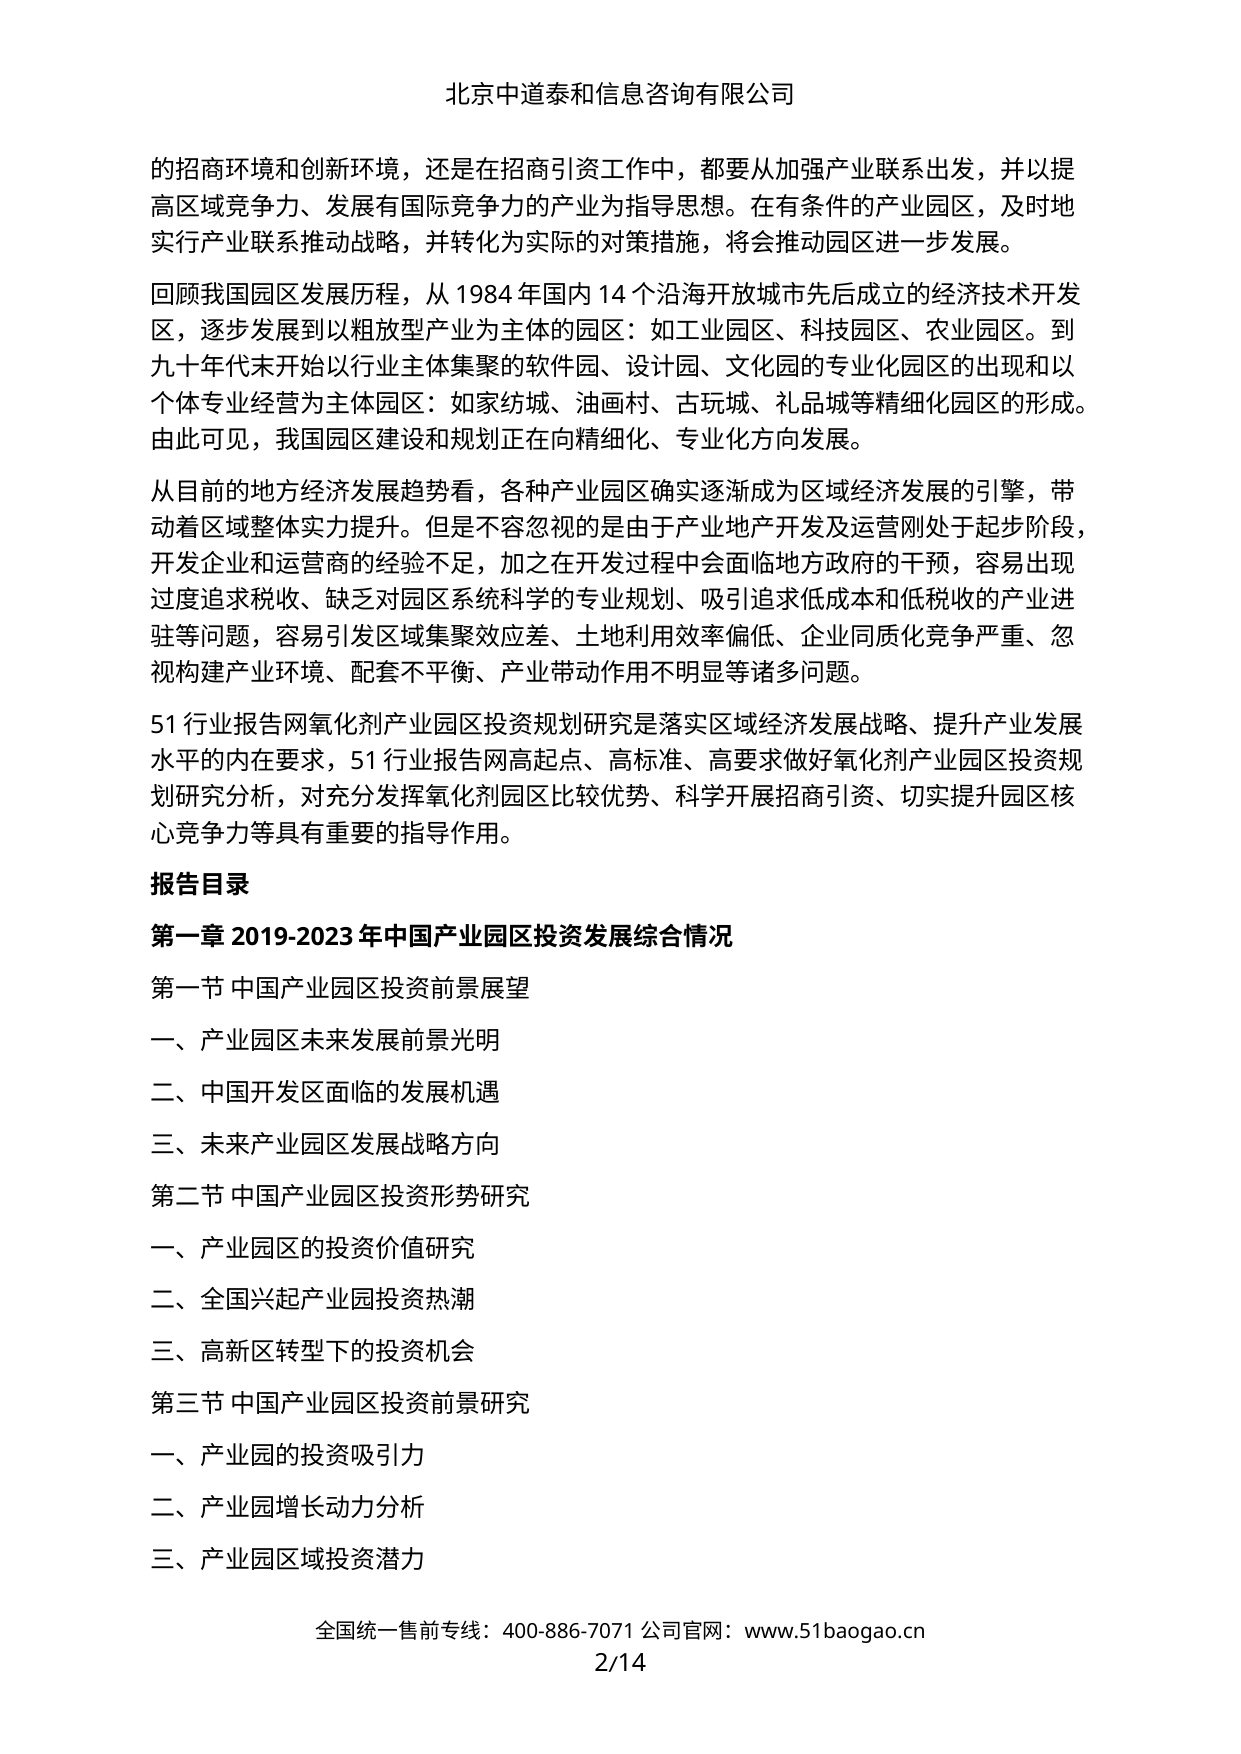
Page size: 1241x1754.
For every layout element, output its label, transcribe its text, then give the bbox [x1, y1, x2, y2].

text 二、中国开发区面临的发展机遇 [150, 1072, 1090, 1109]
text 第一章 2019-2023年中国产业园区投资发展综合情况 [150, 917, 1090, 953]
text 一、产业园区的投资价值研究 [150, 1228, 1090, 1264]
text 从目前的地方经济发展趋势看，各种产业园区确实逐渐成为区域经济发展的引擎，带动着区域整体实力提升。但是不容忽视的是由于产业地产开发及运营刚处于起步阶段，开发企业和运营商的经验不足，加之在开发过程中会面临地方政府的干预，容易出现过度追求税收、缺乏对园区系统科学的专业规划、吸引追求低成本和低税收的产业进驻等问题，容易引发区域集聚效应差、土地利用效率偏低、企业同质化竞争严重、忽视构建产业环境、配套不平衡、产业带动作用不明显等诸多问题。 [150, 471, 1090, 689]
text 二、产业园增长动力分析 [150, 1487, 1090, 1524]
text 一、产业园区未来发展前景光明 [150, 1021, 1090, 1057]
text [150, 150, 1090, 259]
text 三、未来产业园区发展战略方向 [150, 1124, 1090, 1161]
text 三、高新区转型下的投资机会 [150, 1332, 1090, 1368]
text 第一节 中国产业园区投资前景展望 [150, 969, 1090, 1005]
text 三、产业园区域投资潜力 [150, 1539, 1090, 1576]
text 51行业报告网氧化剂产业园区投资规划研究是落实区域经济发展战略、提升产业发展水平的内在要求，51行业报告网高起点、高标准、高要求做好氧化剂产业园区投资规划研究分析，对充分发挥氧化剂园区比较优势、科学开展招商引资、切实提升园区核心竞争力等具有重要的指导作用。 [150, 704, 1090, 849]
text 二、全国兴起产业园投资热潮 [150, 1280, 1090, 1316]
text 一、产业园的投资吸引力 [150, 1436, 1090, 1472]
text 回顾我国园区发展历程，从1984年国内14个沿海开放城市先后成立的经济技术开发区，逐步发展到以粗放型产业为主体的园区：如工业园区、科技园区、农业园区。到九十年代末开始以行业主体集聚的软件园、设计园、文化园的专业化园区的出现和以个体专业经营为主体园区：如家纺城、油画村、古玩城、礼品城等精细化园区的形成。由此可见，我国园区建设和规划正在向精细化、专业化方向发展。 [150, 274, 1090, 456]
text 第二节 中国产业园区投资形势研究 [150, 1176, 1090, 1212]
text 第三节 中国产业园区投资前景研究 [150, 1384, 1090, 1420]
text 报告目录 [150, 865, 1090, 901]
